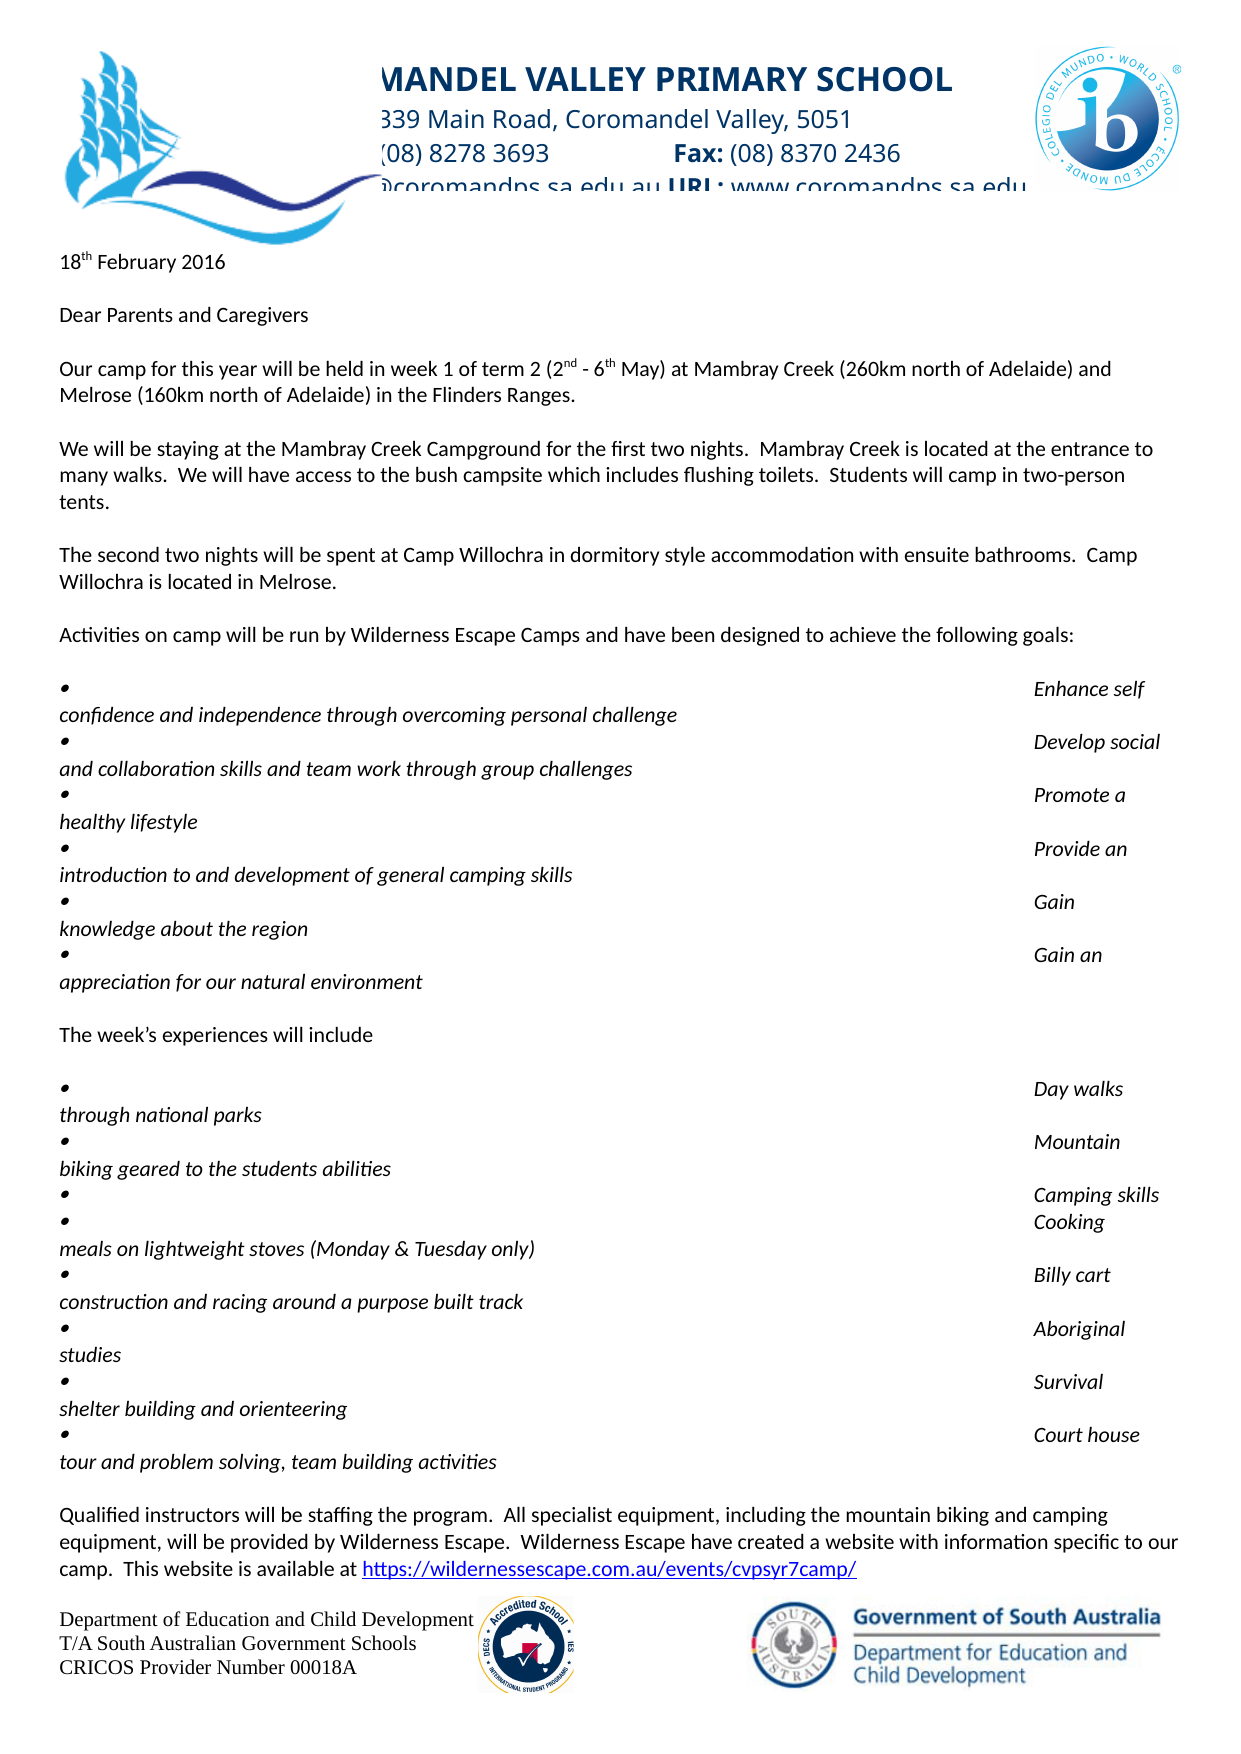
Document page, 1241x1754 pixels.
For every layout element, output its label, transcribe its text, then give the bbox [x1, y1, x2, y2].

text The week’s experiences will include [59, 1021, 1181, 1048]
list Survival shelter building and orienteering [59, 1368, 1162, 1421]
picture [477, 1596, 574, 1692]
text Dear Parents and Caregivers [59, 301, 1181, 328]
list Gain knowledge about the region [59, 888, 1162, 941]
list Camping skills [59, 1181, 1162, 1208]
text We will be staying at the Mambray Creek Campground for the first two nights. Mambray Creek is located at the entrance to many walks. We will have access to the bush campsite which includes flushing toilets. Students will camp in two-person tents. [59, 435, 1181, 515]
text Activities on camp will be run by Wilderness Escape Camps and have been designed to achieve the following goals: [59, 621, 1181, 648]
picture [746, 1596, 1164, 1692]
text Qualified instructors will be staffing the program. All specialist equipment, including the mountain biking and camping equipment, will be provided by Wilderness Escape. Wilderness Escape have created a website with information specific to our camp. This website is available at https://wildernessescape.com.au/events/cvpsyr7camp/ [59, 1501, 1181, 1581]
text Our camp for this year will be held in week 1 of term 2 (2nd - 6th May) at Mambray Creek (260km north of Adelaide) and Melrose (160km north of Adelaide) in the Flinders Ranges. [59, 355, 1181, 408]
list Billy cart construction and racing around a purpose built track [59, 1261, 1162, 1315]
list Cooking meals on lightweight stoves (Monday & Tuesday only) [59, 1208, 1162, 1261]
list Court house tour and problem solving, team building activities [59, 1421, 1162, 1475]
list Provide an introduction to and development of general camping skills [59, 835, 1162, 888]
text 18th February 2016 [59, 248, 1181, 275]
picture [59, 47, 383, 248]
list Day walks through national parks [59, 1075, 1162, 1128]
text The second two nights will be spent at Camp Willochra in dormitory style accommodation with ensuite bathrooms. Camp Willochra is located in Melrose. [59, 541, 1181, 595]
list Aboriginal studies [59, 1315, 1162, 1368]
list Mountain biking geared to the students abilities [59, 1128, 1162, 1181]
picture [1034, 46, 1182, 191]
list Gain an appreciation for our natural environment [59, 941, 1162, 995]
list Develop social and collaboration skills and team work through group challenges [59, 728, 1162, 781]
list Promote a healthy lifestyle [59, 781, 1162, 835]
list Enhance self confidence and independence through overcoming personal challenge [59, 675, 1162, 728]
